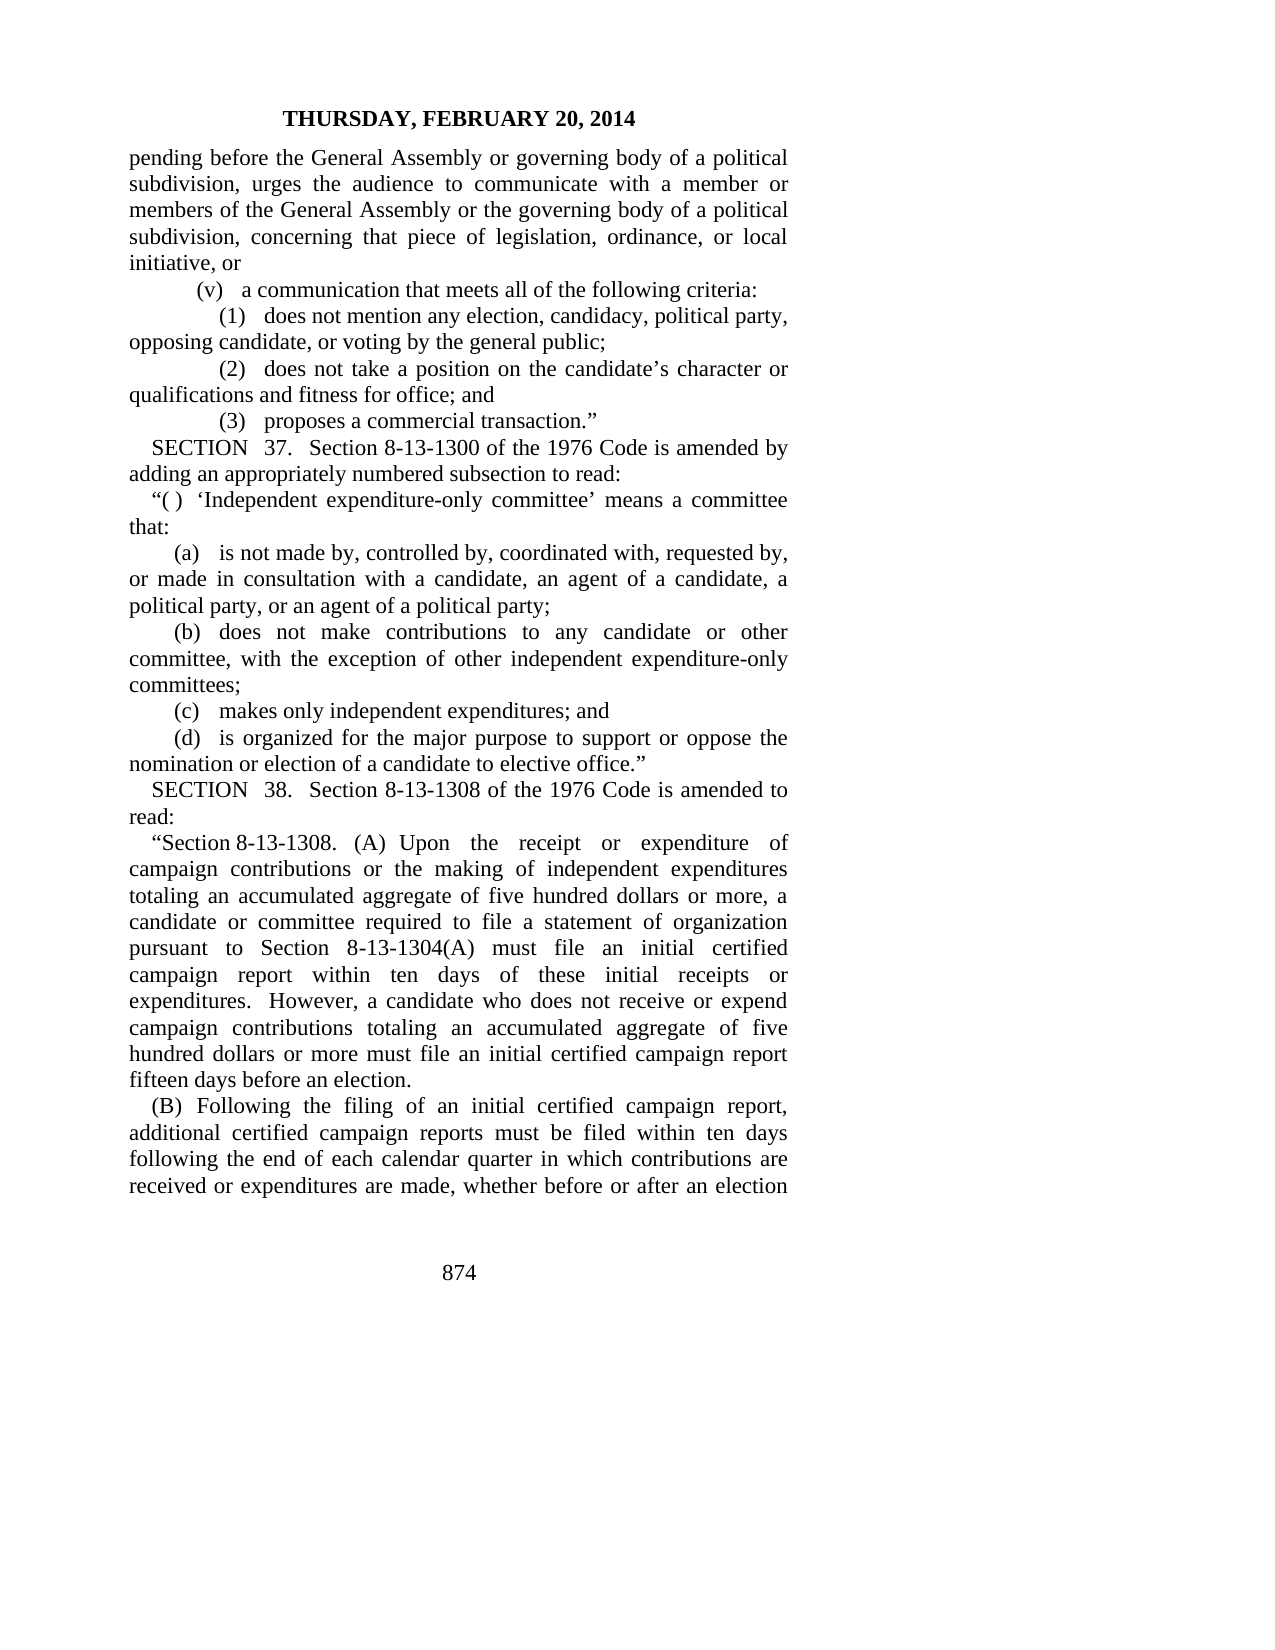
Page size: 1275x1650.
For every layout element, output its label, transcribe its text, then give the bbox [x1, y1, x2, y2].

text SECTION 38. Section 8-13-1308 of the 1976 Code is amended to read: [129, 776, 789, 829]
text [129, 144, 789, 276]
text (b) does not make contributions to any candidate or other committee, with the exception of other independent expenditure-only committees; [129, 618, 789, 697]
text (3) proposes a commercial transaction.” [129, 407, 789, 434]
text (v) a communication that meets all of the following criteria: [129, 276, 789, 302]
text (2) does not take a position on the candidate’s character or qualifications and fitness for office; and [129, 355, 789, 407]
text (c) makes only independent expenditures; and [129, 697, 789, 724]
text (1) does not mention any election, candidacy, political party, opposing candidate, or voting by the general public; [129, 302, 789, 355]
text “( ) ‘Independent expenditure-only committee’ means a committee that: [129, 486, 789, 539]
text “Section 8-13-1308. (A) Upon the receipt or expenditure of campaign contributions or the making of independent expenditures totaling an accumulated aggregate of five hundred dollars or more, a candidate or committee required to file a statement of organization pursuant to Section 8-13-1304(A) must file an initial certified campaign report within ten days of these initial receipts or expenditures. However, a candidate who does not receive or expend campaign contributions totaling an accumulated aggregate of five hundred dollars or more must file an initial certified campaign report fifteen days before an election. [129, 829, 789, 1093]
text (d) is organized for the major purpose to support or oppose the nomination or election of a candidate to elective office.” [129, 724, 789, 776]
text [129, 1093, 789, 1198]
text (a) is not made by, controlled by, coordinated with, requested by, or made in consultation with a candidate, an agent of a candidate, a political party, or an agent of a political party; [129, 539, 789, 618]
text SECTION 37. Section 8-13-1300 of the 1976 Code is amended by adding an appropriately numbered subsection to read: [129, 434, 789, 486]
